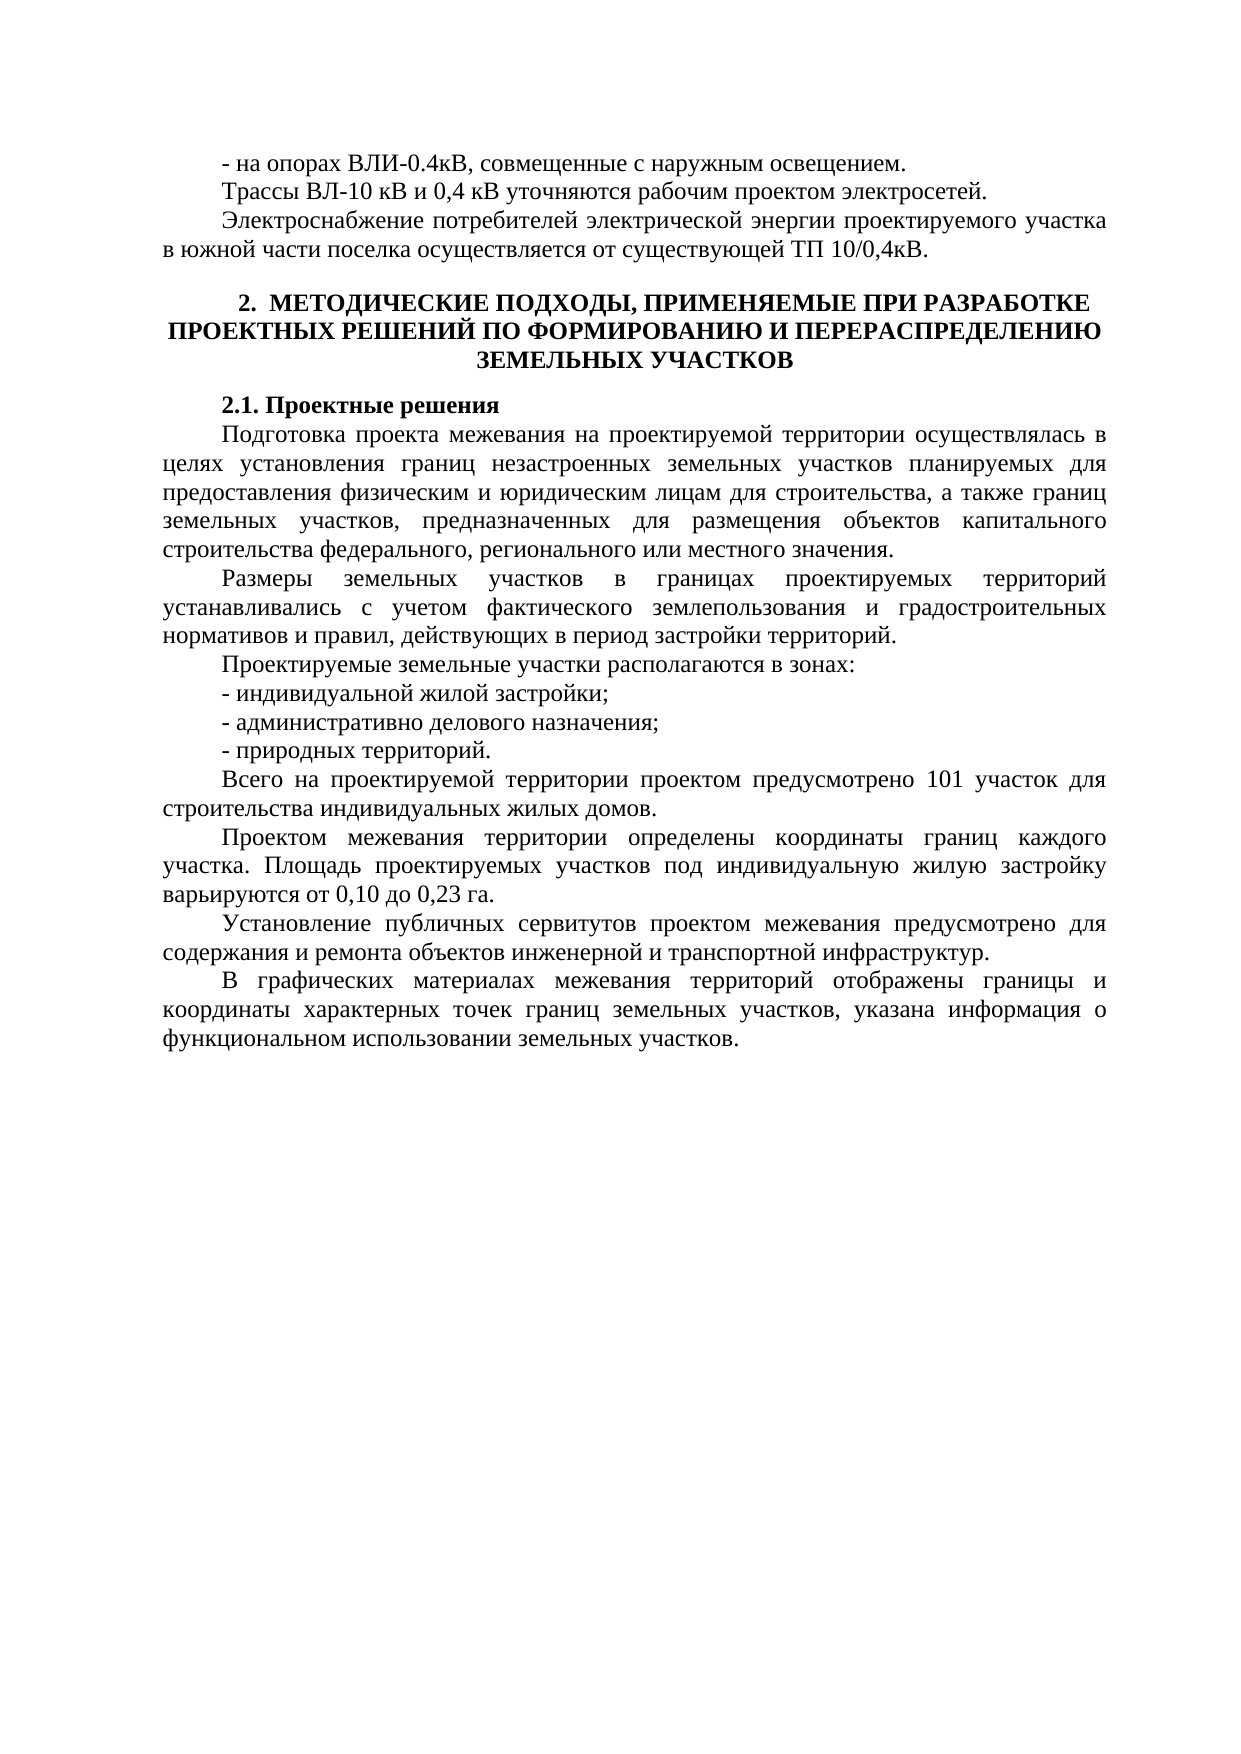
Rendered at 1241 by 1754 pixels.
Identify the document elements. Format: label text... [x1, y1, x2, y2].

text - административно делового назначения; [162, 707, 1107, 736]
text - природных территорий. [162, 736, 1107, 764]
text Размеры земельных участков в границах проектируемых территорий устанавливались с учетом фактического землепользования и градостроительных нормативов и правил, действующих в период застройки территорий. [162, 563, 1107, 649]
text 2.1. Проектные решения [162, 391, 1107, 419]
text Проектируемые земельные участки располагаются в зонах: [162, 649, 1107, 678]
text - индивидуальной жилой застройки; [162, 678, 1107, 707]
text Всего на проектируемой территории проектом предусмотрено 101 участок для строительства индивидуальных жилых домов. [162, 764, 1107, 822]
text Подготовка проекта межевания на проектируемой территории осуществлялась в целях установления границ незастроенных земельных участков планируемых для предоставления физическим и юридическим лицам для строительства, а также границ земельных участков, предназначенных для размещения объектов капитального строительства федерального, регионального или местного значения. [162, 419, 1107, 563]
text Проектом межевания территории определены координаты границ каждого участка. Площадь проектируемых участков под индивидуальную жилую застройку варьируются от 0,10 до 0,23 га. [162, 822, 1107, 908]
text Установление публичных сервитутов проектом межевания предусмотрено для содержания и ремонта объектов инженерной и транспортной инфраструктур. [162, 908, 1107, 966]
text - на опорах ВЛИ-0.4кВ, совмещенные с наружным освещением. [162, 148, 1107, 176]
text Электроснабжение потребителей электрической энергии проектируемого участка в южной части поселка осуществляется от существующей ТП 10/0,4кВ. [162, 205, 1107, 263]
text Трассы ВЛ-10 кВ и 0,4 кВ уточняются рабочим проектом электросетей. [162, 176, 1107, 205]
text В графических материалах межевания территорий отображены границы и координаты характерных точек границ земельных участков, указана информация о функциональном использовании земельных участков. [162, 966, 1107, 1052]
text 2. МЕТОДИЧЕСКИЕ ПОДХОДЫ, ПРИМЕНЯЕМЫЕ ПРИ РАЗРАБОТКЕ ПРОЕКТНЫХ РЕШЕНИЙ ПО ФОРМИРОВАНИЮ И ПЕРЕРАСПРЕДЕЛЕНИЮ ЗЕМЕЛЬНЫХ УЧАСТКОВ [162, 288, 1107, 374]
